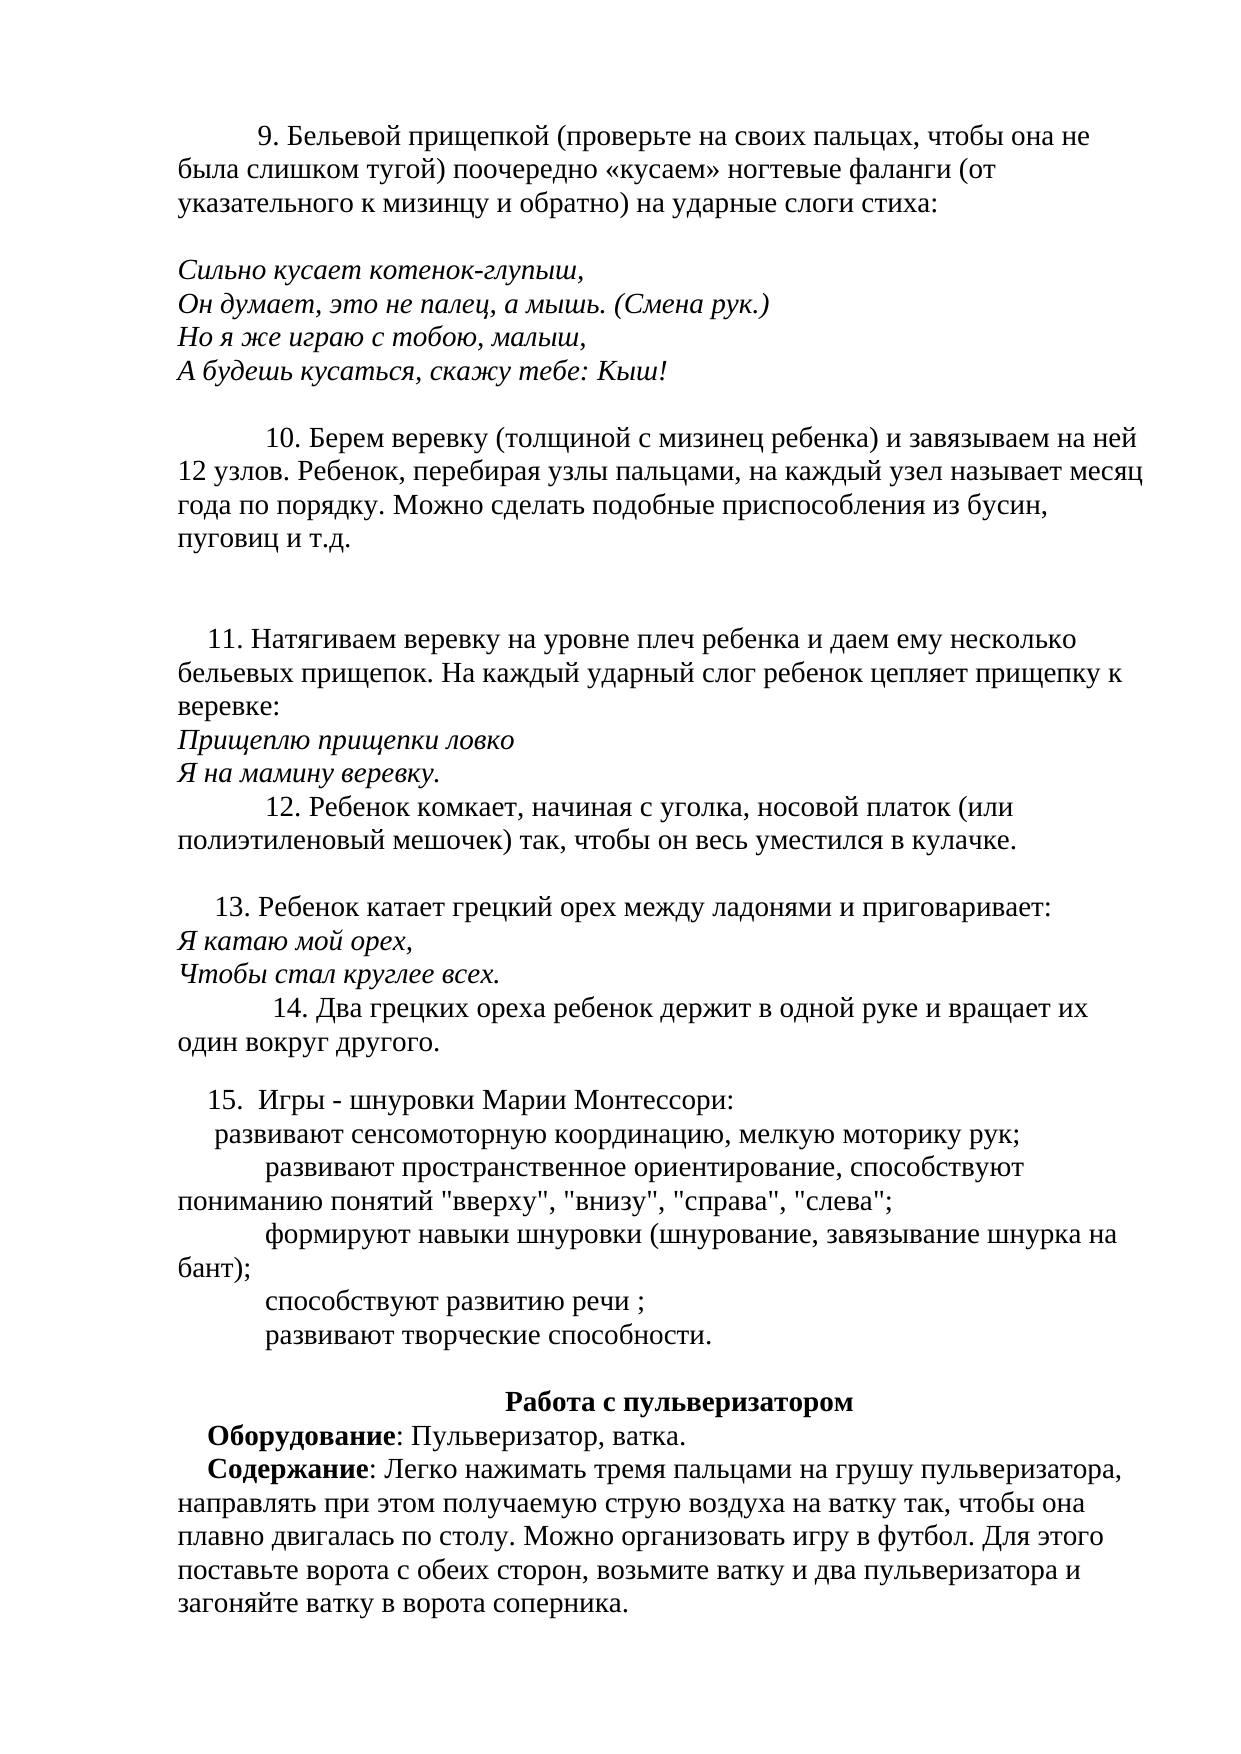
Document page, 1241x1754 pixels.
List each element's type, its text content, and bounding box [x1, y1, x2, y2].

text Оборудование: Пульверизатор, ватка. [177, 1418, 1152, 1451]
text Работа с пульверизатором [177, 1384, 1152, 1418]
text развивают сенсомоторную координацию, мелкую моторику рук; развивают пространственное ориентирование, способствуют пониманию понятий "вверху", "внизу", "справа", "слева"; формируют навыки шнуровки (шнурование, завязывание шнурка на бант); способствуют развитию речи ; развивают творческие способности. [177, 1116, 1152, 1351]
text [177, 118, 1152, 621]
text 11. Натягиваем веревку на уровне плеч ребенка и даем ему несколько бельевых прищепок. На каждый ударный слог ребенок цепляет прищепку к веревке: Прищеплю прищепки ловко Я на мамину веревку. 12. Ребенок комкает, начиная с уголка, носовой платок (или полиэтиленовый мешочек) так, чтобы он весь уместился в кулачке. [177, 621, 1152, 889]
text 15. Игры - шнуровки Марии Монтессори: [177, 1082, 1152, 1116]
text 13. Ребенок катает грецкий орех между ладонями и приговаривает: Я катаю мой орех, Чтобы стал круглее всех. 14. Два грецких ореха ребенок держит в одной руке и вращает их один вокруг другого. [177, 889, 1152, 1057]
text Содержание: Легко нажимать тремя пальцами на грушу пульверизатора, направлять при этом получаемую струю воздуха на ватку так, чтобы она плавно двигалась по столу. Можно организовать игру в футбол. Для этого поставьте ворота с обеих сторон, возьмите ватку и два пульверизатора и загоняйте ватку в ворота соперника. [177, 1451, 1152, 1619]
